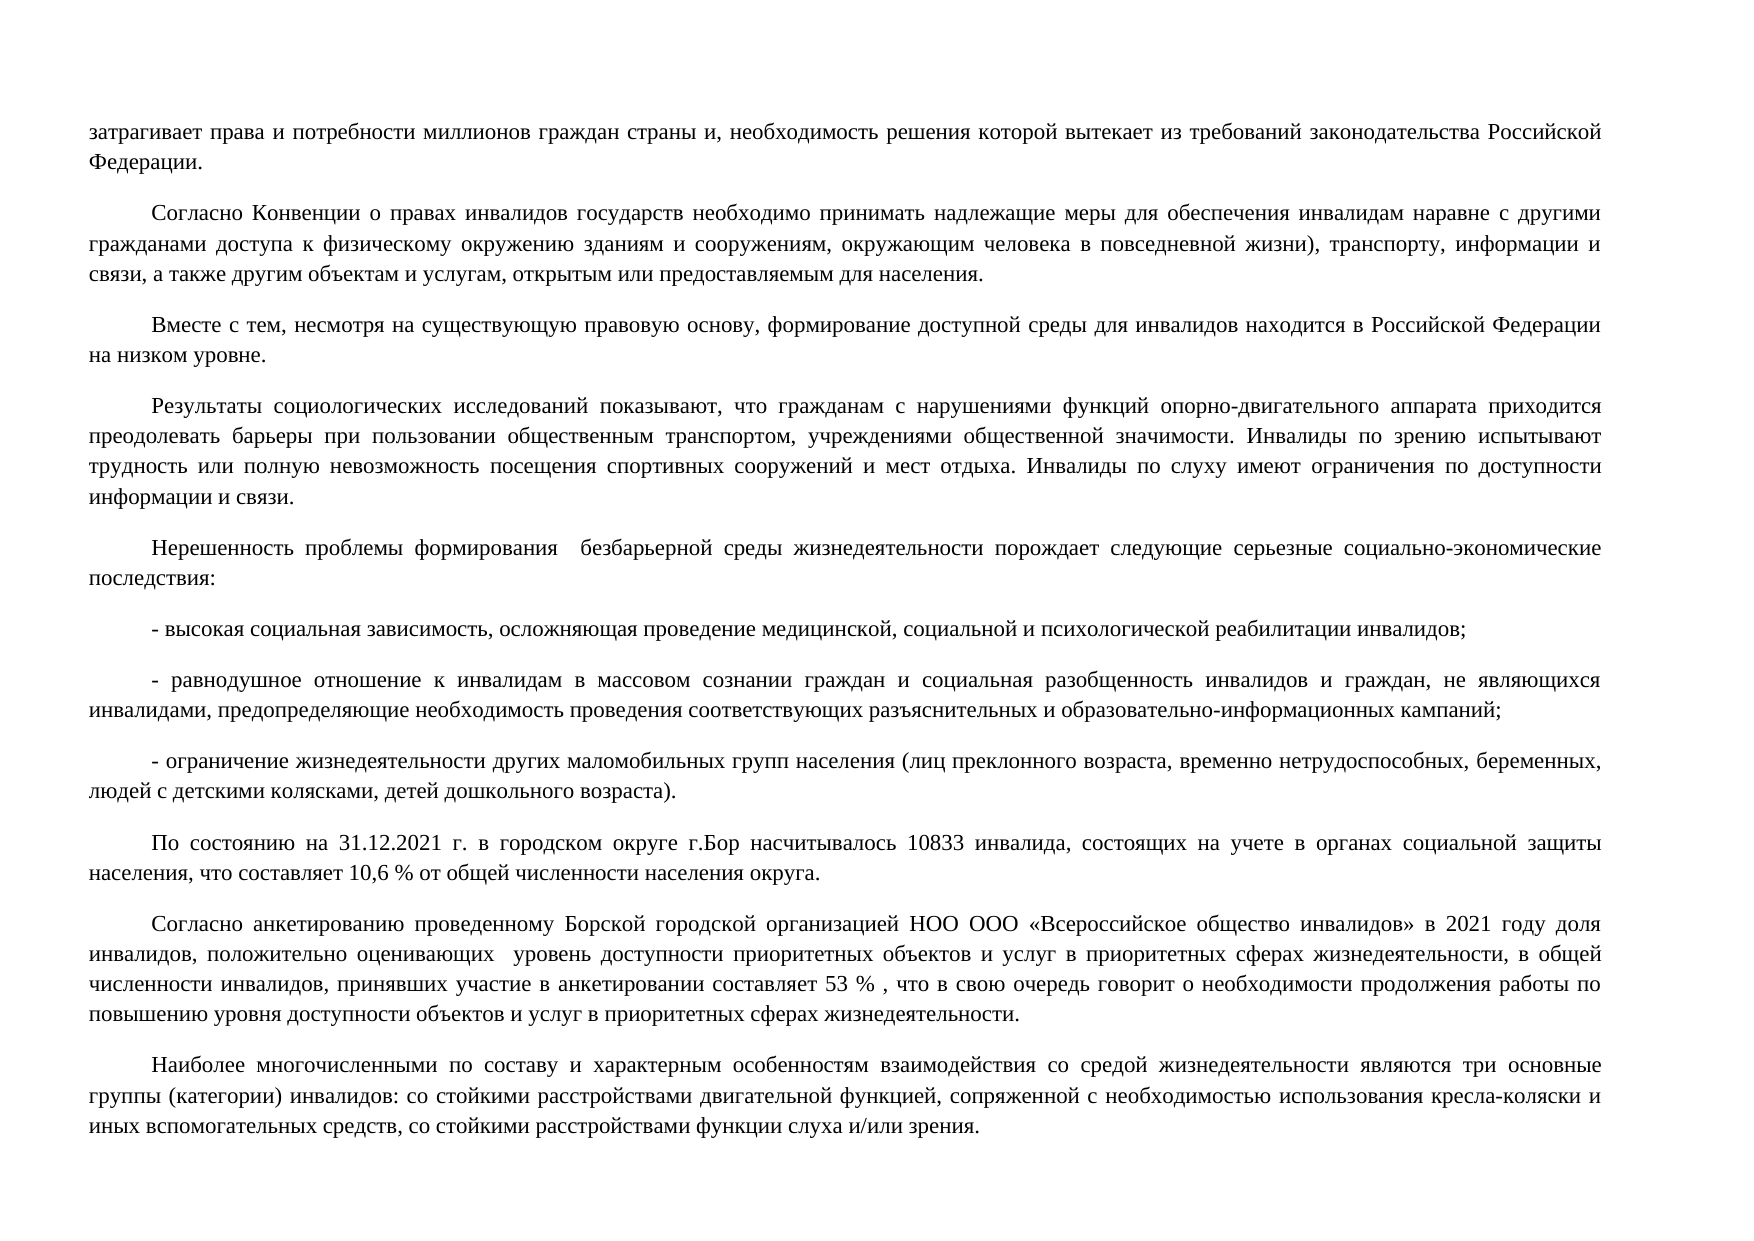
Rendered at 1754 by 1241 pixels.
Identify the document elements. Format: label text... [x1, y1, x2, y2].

text Нерешенность проблемы формирования безбарьерной среды жизнедеятельности порождает следующие серьезные социально-экономические последствия: [89, 534, 1604, 590]
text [89, 118, 1604, 175]
text - высокая социальная зависимость, осложняющая проведение медицинской, социальной и психологической реабилитации инвалидов; [89, 615, 1604, 641]
text Согласно анкетированию проведенному Борской городской организацией НОО ООО «Всероссийское общество инвалидов» в 2021 году доля инвалидов, положительно оценивающих уровень доступности приоритетных объектов и услуг в приоритетных сферах жизнедеятельности, в общей численности инвалидов, принявших участие в анкетировании составляет 53 % , что в свою очередь говорит о необходимости продолжения работы по повышению уровня доступности объектов и услуг в приоритетных сферах жизнедеятельности. [89, 910, 1604, 1027]
text По состоянию на 31.12.2021 г. в городском округе г.Бор насчитывалось 10833 инвалида, состоящих на учете в органах социальной защиты населения, что составляет 10,6 % от общей численности населения округа. [89, 829, 1604, 885]
text Наиболее многочисленными по составу и характерным особенностям взаимодействия со средой жизнедеятельности являются три основные группы (категории) инвалидов: со стойкими расстройствами двигательной функцией, сопряженной с необходимостью использования кресла-коляски и иных вспомогательных средств, со стойкими расстройствами функции слуха и/или зрения. [89, 1052, 1604, 1138]
text Согласно Конвенции о правах инвалидов государств необходимо принимать надлежащие меры для обеспечения инвалидам наравне с другими гражданами доступа к физическому окружению зданиям и сооружениям, окружающим человека в повседневной жизни), транспорту, информации и связи, а также другим объектам и услугам, открытым или предоставляемым для населения. [89, 199, 1604, 286]
text - равнодушное отношение к инвалидам в массовом сознании граждан и социальная разобщенность инвалидов и граждан, не являющихся инвалидами, предопределяющие необходимость проведения соответствующих разъяснительных и образовательно-информационных кампаний; [89, 666, 1604, 723]
text Результаты социологических исследований показывают, что гражданам с нарушениями функций опорно-двигательного аппарата приходится преодолевать барьеры при пользовании общественным транспортом, учреждениями общественной значимости. Инвалиды по зрению испытывают трудность или полную невозможность посещения спортивных сооружений и мест отдыха. Инвалиды по слуху имеют ограничения по доступности информации и связи. [89, 392, 1604, 509]
text Вместе с тем, несмотря на существующую правовую основу, формирование доступной среды для инвалидов находится в Российской Федерации на низком уровне. [89, 311, 1604, 367]
text - ограничение жизнедеятельности других маломобильных групп населения (лиц преклонного возраста, временно нетрудоспособных, беременных, людей с детскими колясками, детей дошкольного возраста). [89, 747, 1604, 804]
